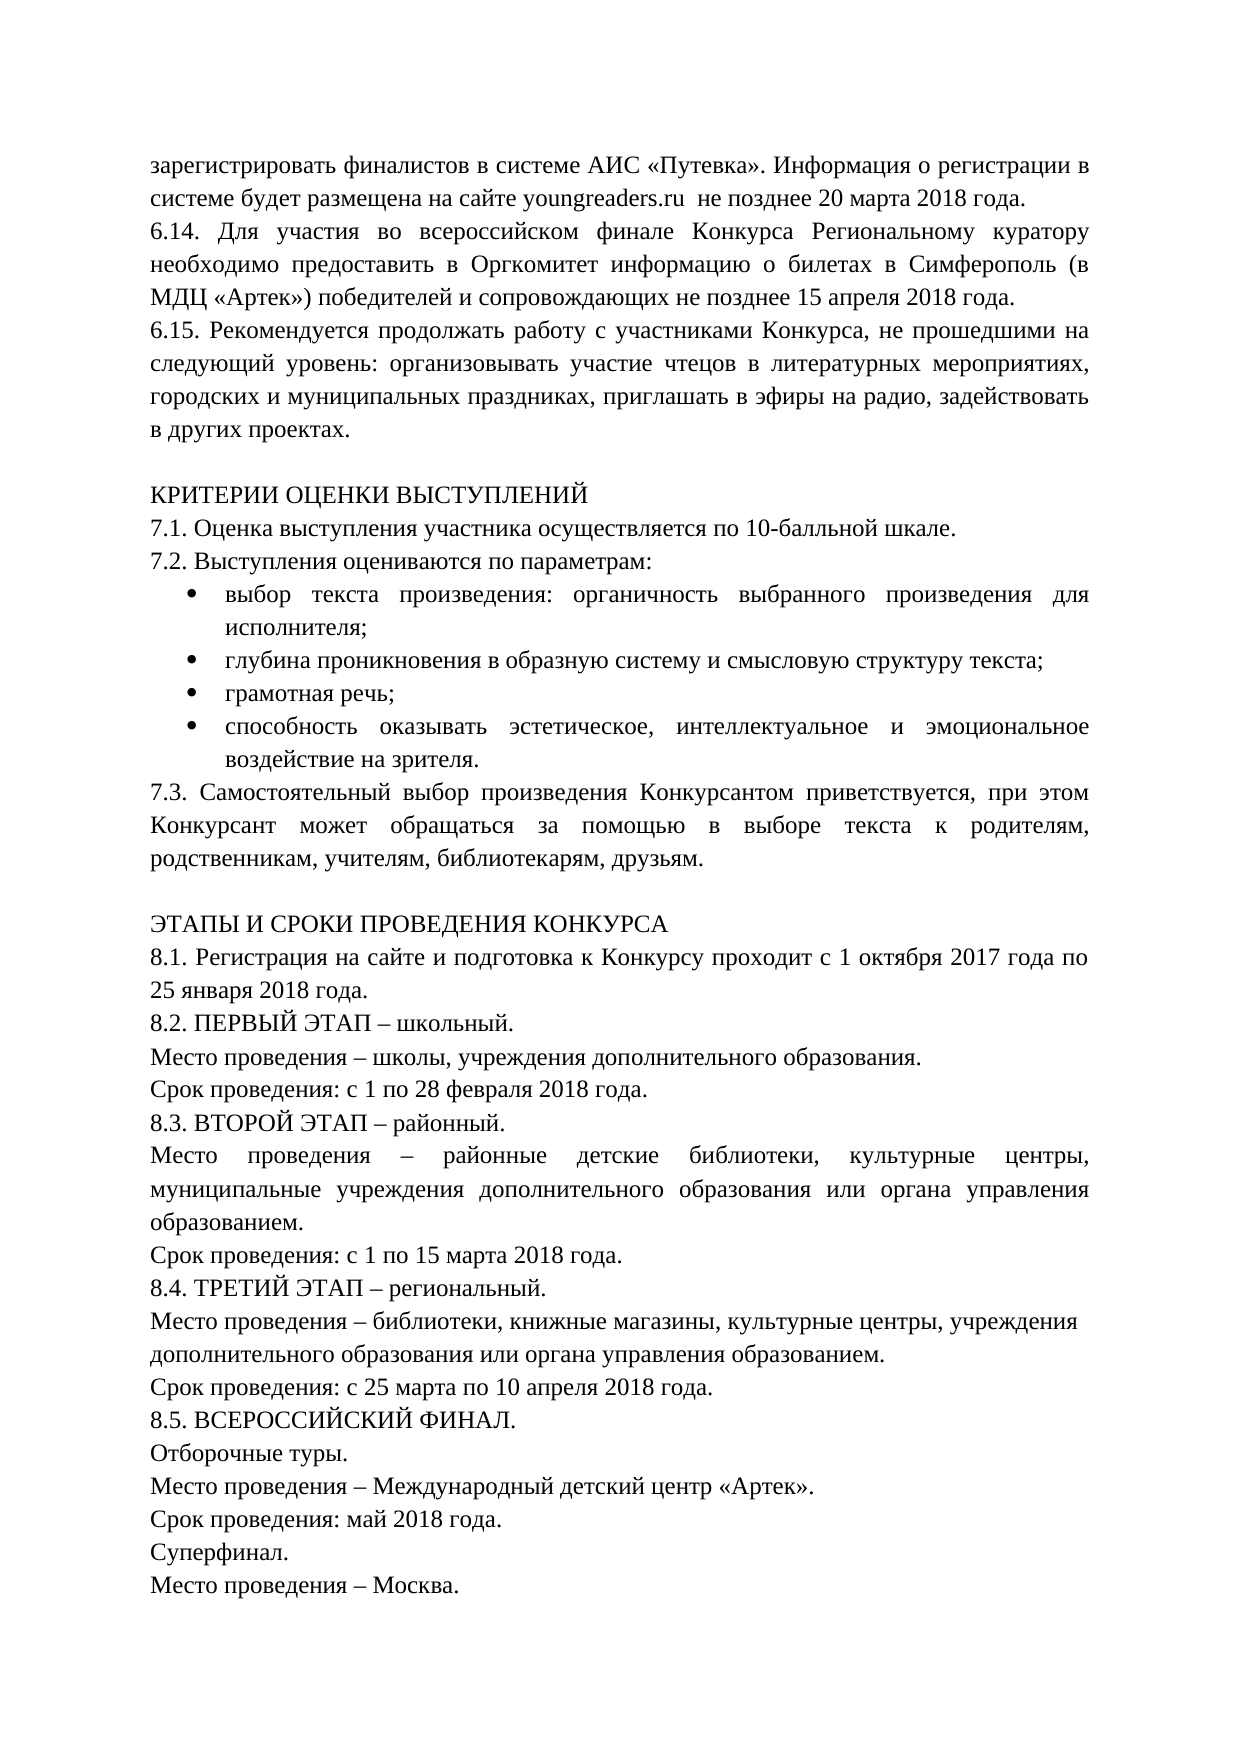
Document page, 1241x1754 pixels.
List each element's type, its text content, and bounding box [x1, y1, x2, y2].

text дополнительного образования или органа управления образованием. [150, 1339, 1090, 1367]
text Срок проведения: с 1 по 15 марта 2018 года. [150, 1240, 1090, 1268]
text 7.3. Самостоятельный выбор произведения Конкурсантом приветствуется, при этом Конкурсант может обращаться за помощью в выборе текста к родителям, родственникам, учителям, библиотекарям, друзьям. [150, 777, 1090, 872]
text 8.4. ТРЕТИЙ ЭТАП – региональный. [150, 1273, 1090, 1301]
text 8.2. ПЕРВЫЙ ЭТАП – школьный. [150, 1008, 1090, 1037]
text Суперфинал. [150, 1537, 1090, 1566]
text 7.2. Выступления оцениваются по параметрам: [150, 546, 1090, 575]
text Срок проведения: с 25 марта по 10 апреля 2018 года. [150, 1372, 1090, 1401]
list грамотная речь; [187, 678, 1090, 707]
text КРИТЕРИИ ОЦЕНКИ ВЫСТУПЛЕНИЙ [150, 480, 1090, 509]
text Срок проведения: с 1 по 28 февраля 2018 года. [150, 1074, 1090, 1103]
text 6.14. Для участия во всероссийском финале Конкурса Региональному куратору необходимо предоставить в Оргкомитет информацию о билетах в Симферополь (в МДЦ «Артек») победителей и сопровождающих не позднее 15 апреля 2018 года. [150, 216, 1090, 311]
text Место проведения – Москва. [150, 1570, 1090, 1599]
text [150, 150, 1090, 212]
text 7.1. Оценка выступления участника осуществляется по 10-балльной шкале. [150, 513, 1090, 542]
text Место проведения – библиотеки, книжные магазины, культурные центры, учреждения [150, 1306, 1090, 1334]
list глубина проникновения в образную систему и смысловую структуру текста; [187, 645, 1090, 674]
text Срок проведения: май 2018 года. [150, 1504, 1090, 1533]
list способность оказывать эстетическое, интеллектуальное и эмоциональное воздействие на зрителя. [187, 711, 1090, 773]
text 8.3. ВТОРОЙ ЭТАП – районный. [150, 1108, 1090, 1136]
text 8.5. ВСЕРОССИЙСКИЙ ФИНАЛ. [150, 1405, 1090, 1433]
text Отборочные туры. [150, 1438, 1090, 1467]
text Место проведения – Международный детский центр «Артек». [150, 1471, 1090, 1499]
text 6.15. Рекомендуется продолжать работу с участниками Конкурса, не прошедшими на следующий уровень: организовывать участие чтецов в литературных мероприятиях, городских и муниципальных праздниках, приглашать в эфиры на радио, задействовать в других проектах. [150, 315, 1090, 443]
text 8.1. Регистрация на сайте и подготовка к Конкурсу проходит с 1 октября 2017 года по 25 января 2018 года. [150, 942, 1090, 1004]
list выбор текста произведения: органичность выбранного произведения для исполнителя; [187, 579, 1090, 641]
text Место проведения – школы, учреждения дополнительного образования. [150, 1042, 1090, 1070]
text ЭТАПЫ И СРОКИ ПРОВЕДЕНИЯ КОНКУРСА [150, 909, 1090, 938]
text Место проведения – районные детские библиотеки, культурные центры, муниципальные учреждения дополнительного образования или органа управления образованием. [150, 1141, 1090, 1235]
